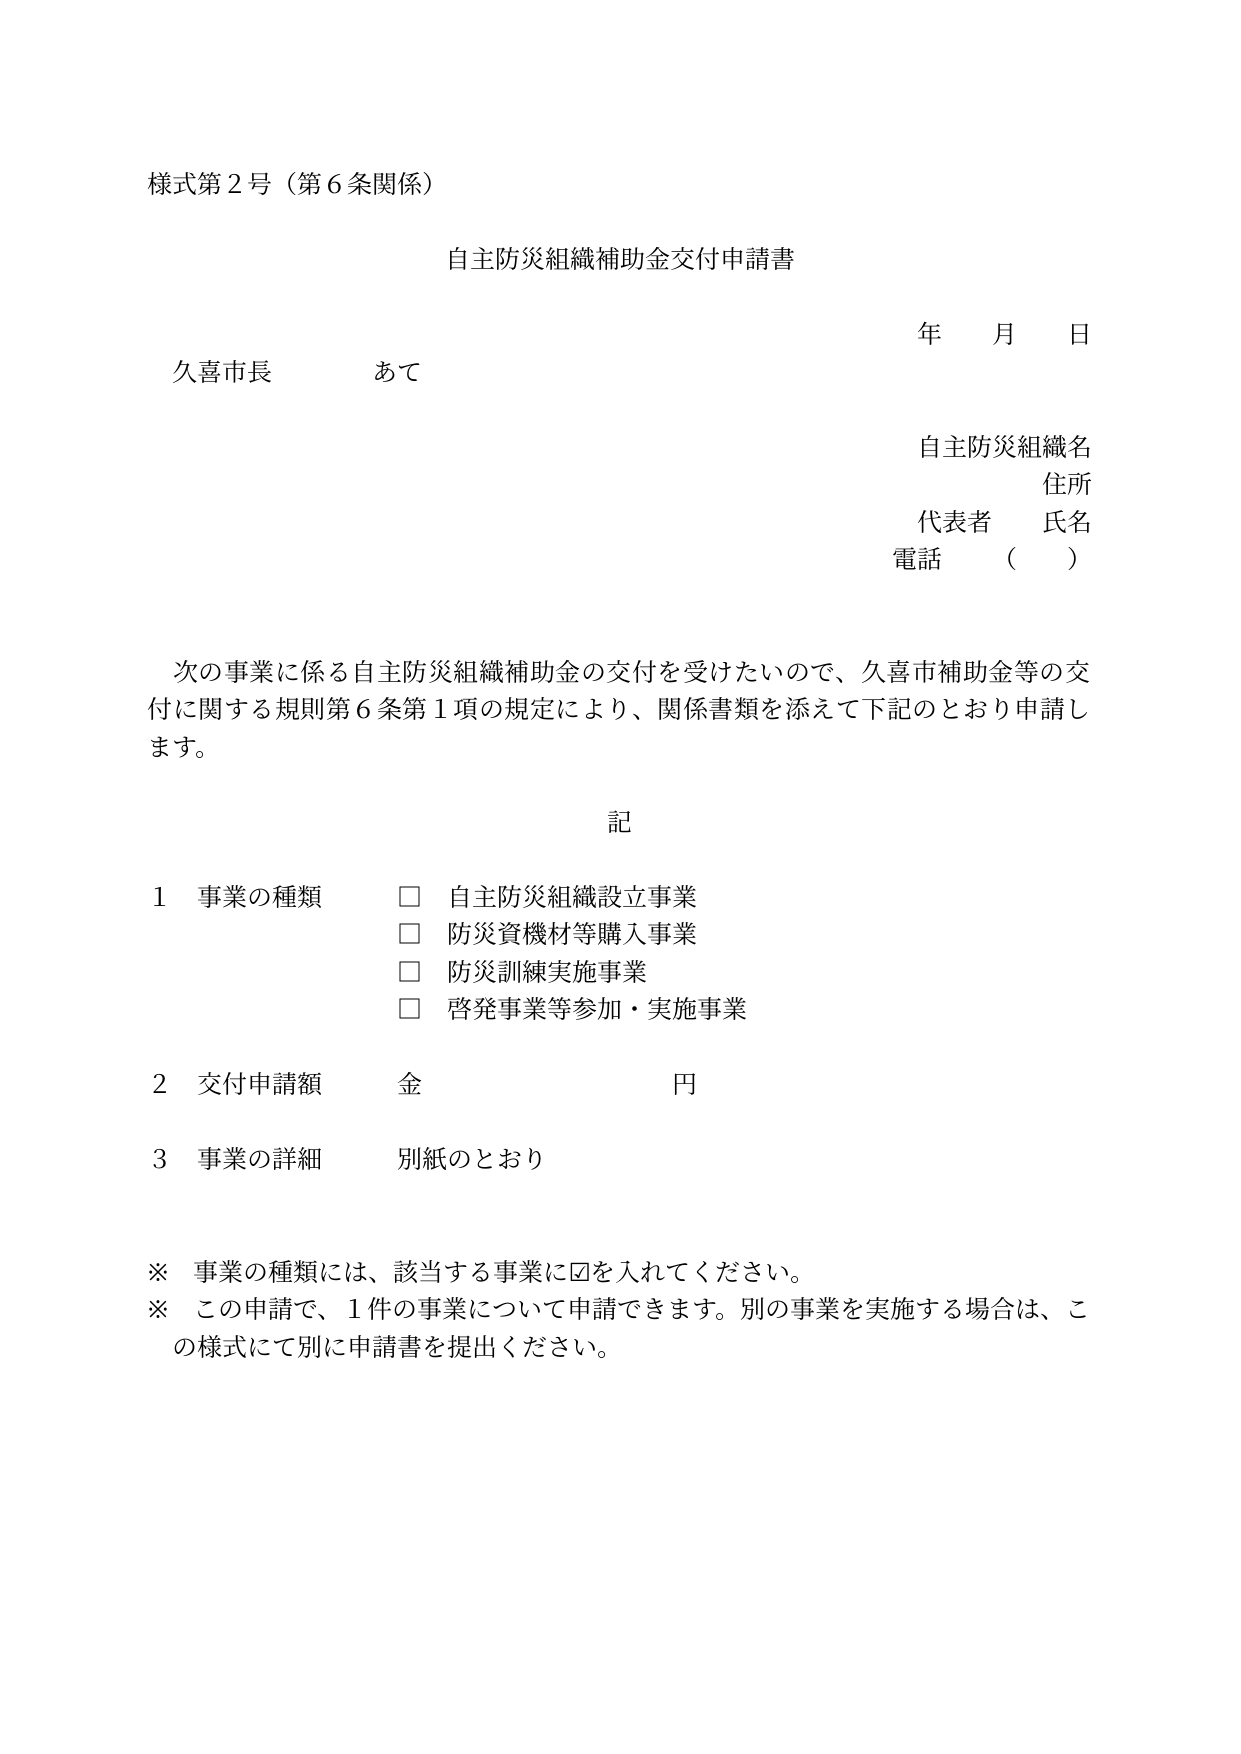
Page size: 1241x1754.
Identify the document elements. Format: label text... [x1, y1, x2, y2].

text １ 事業の種類 □ 自主防災組織設立事業 [148, 877, 1092, 914]
text 代表者 氏名 [148, 502, 1092, 539]
text 久喜市長 あて [148, 352, 1092, 389]
text 年 月 日 [148, 314, 1092, 352]
text ２ 交付申請額 金 円 [148, 1064, 1092, 1102]
text ※ 事業の種類には、該当する事業に☑を入れてください。 [148, 1252, 1092, 1289]
text 次の事業に係る自主防災組織補助金の交付を受けたいので、久喜市補助金等の交付に関する規則第６条第１項の規定により、関係書類を添えて下記のとおり申請します。 [148, 652, 1092, 764]
text 電話 （ ） [148, 539, 1092, 577]
text 住所 [148, 464, 1092, 502]
text 記 [148, 802, 1092, 839]
text 自主防災組織名 [148, 427, 1092, 464]
text □ 防災資機材等購入事業 [148, 914, 1092, 952]
text □ 啓発事業等参加・実施事業 [148, 989, 1092, 1027]
text 様式第２号（第６条関係） [148, 164, 1092, 202]
text □ 防災訓練実施事業 [148, 952, 1092, 989]
text ３ 事業の詳細 別紙のとおり [148, 1139, 1092, 1177]
text 自主防災組織補助金交付申請書 [148, 239, 1092, 277]
text ※ この申請で、１件の事業について申請できます。別の事業を実施する場合は、この様式にて別に申請書を提出ください。 [148, 1289, 1092, 1364]
